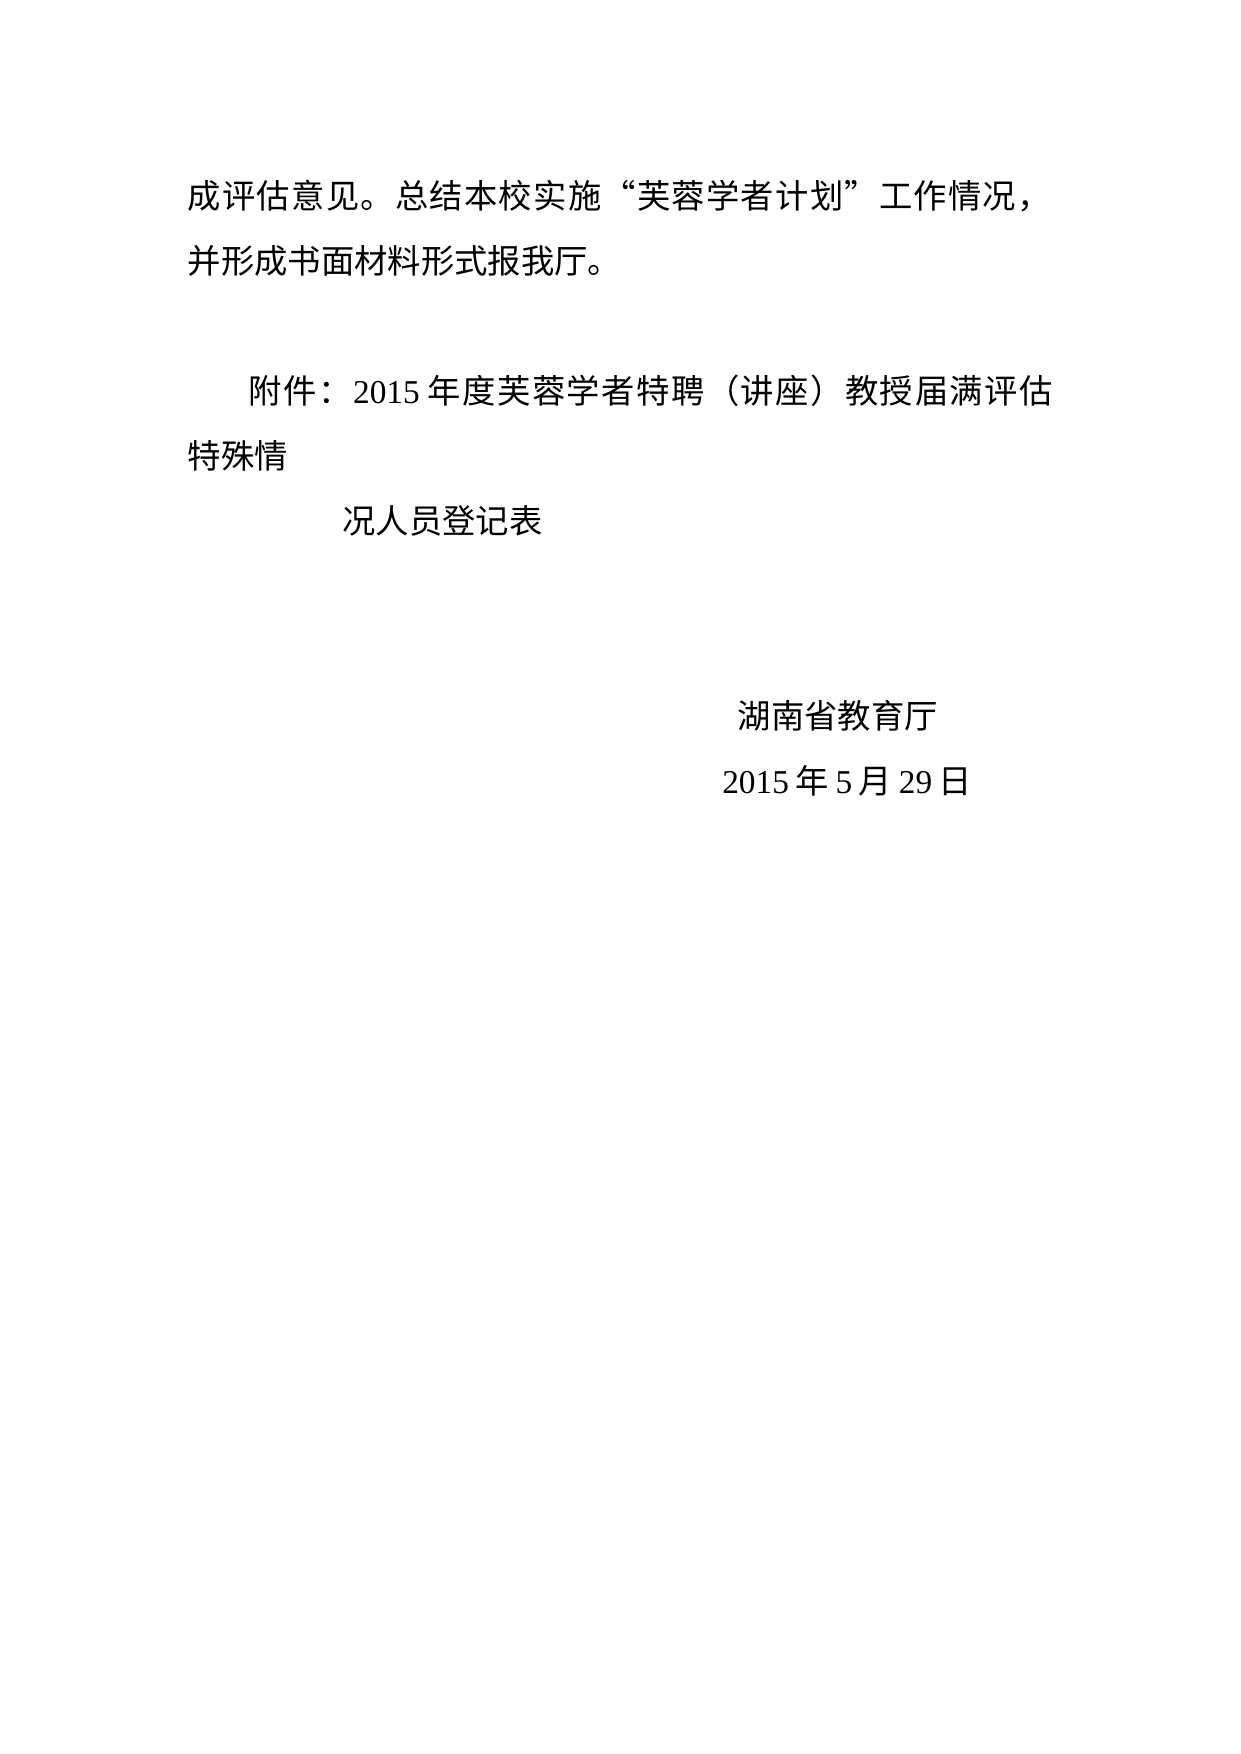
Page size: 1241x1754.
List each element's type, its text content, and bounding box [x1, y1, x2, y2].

text 湖南省教育厅 [537, 682, 1053, 747]
text 2015年5月29日 [537, 747, 1053, 812]
text 附件：2015年度芙蓉学者特聘（讲座）教授届满评估特殊情 [187, 357, 1053, 487]
text 况人员登记表 [187, 487, 1053, 552]
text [187, 162, 1053, 292]
